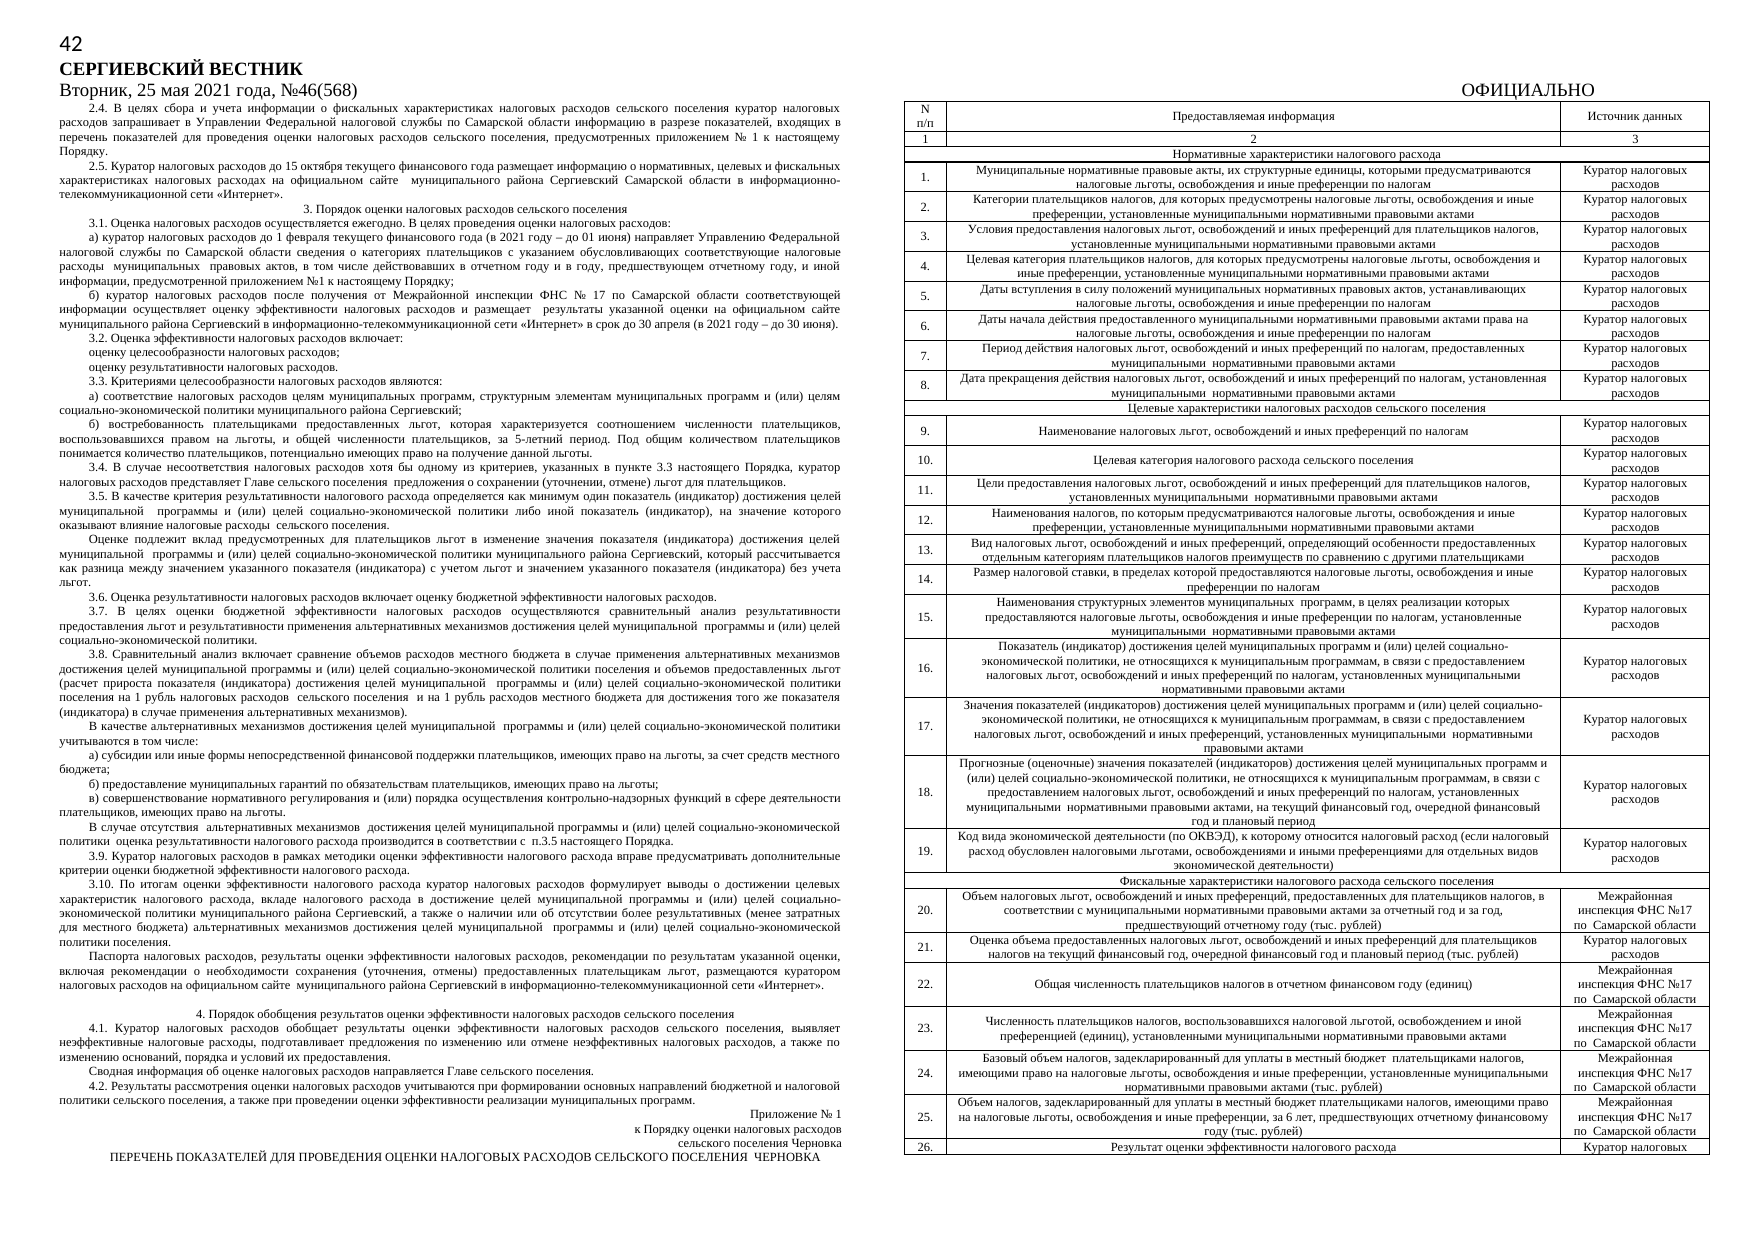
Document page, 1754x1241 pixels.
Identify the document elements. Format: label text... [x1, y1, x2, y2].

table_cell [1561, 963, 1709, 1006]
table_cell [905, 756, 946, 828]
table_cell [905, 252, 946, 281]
text а) соответствие налоговых расходов целям муниципальных программ, структурным элементам муниципальных программ и (или) целям социально-экономической политики муниципального района Сергиевский; [59, 388, 842, 417]
text 2.4. В целях сбора и учета информации о фискальных характеристиках налоговых расходов сельского поселения куратор налоговых расходов запрашивает в Управлении Федеральной налоговой службы по Самарской области информацию в разрезе показателей, входящих в перечень показателей для проведения оценки налоговых расходов сельского поселения, предусмотренных приложением № 1 к настоящему Порядку. [59, 101, 842, 158]
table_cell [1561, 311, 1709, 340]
text б) востребованность плательщиками предоставленных льгот, которая характеризуется соотношением численности плательщиков, воспользовавшихся правом на льготы, и общей численности плательщиков, за 5-летний период. Под общим количеством плательщиков понимается количество плательщиков, потенциально имеющих право на получение данной льготы. [59, 417, 842, 460]
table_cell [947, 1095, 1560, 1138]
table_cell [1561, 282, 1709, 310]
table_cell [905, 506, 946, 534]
text Паспорта налоговых расходов, результаты оценки эффективности налоговых расходов, рекомендации по результатам указанной оценки, включая рекомендации о необходимости сохранения (уточнения, отмены) предоставленных плательщикам льгот, размещаются куратором налоговых расходов на официальном сайте муниципального района Сергиевский в информационно-телекоммуникационной сети «Интернет». [59, 949, 842, 992]
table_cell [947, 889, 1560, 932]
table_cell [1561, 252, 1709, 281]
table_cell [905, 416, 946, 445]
text Сводная информация об оценке налоговых расходов направляется Главе сельского поселения. [59, 1064, 842, 1078]
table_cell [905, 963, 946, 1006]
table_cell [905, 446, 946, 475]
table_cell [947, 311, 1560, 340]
text 3.6. Оценка результативности налоговых расходов включает оценку бюджетной эффективности налоговых расходов. [59, 589, 842, 604]
text сельского поселения Черновка [59, 1136, 842, 1150]
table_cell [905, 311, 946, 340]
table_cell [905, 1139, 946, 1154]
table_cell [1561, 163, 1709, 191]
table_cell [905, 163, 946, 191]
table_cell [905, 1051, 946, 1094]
text 4.2. Результаты рассмотрения оценки налоговых расходов учитываются при формировании основных направлений бюджетной и налоговой политики сельского поселения, а также при проведении оценки эффективности реализации муниципальных программ. [59, 1078, 842, 1107]
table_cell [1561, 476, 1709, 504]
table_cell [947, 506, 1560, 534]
text б) куратор налоговых расходов после получения от Межрайонной инспекции ФНС № 17 по Самарской области соответствующей информации осуществляет оценку эффективности налоговых расходов и размещает результаты указанной оценки на официальном сайте муниципального района Сергиевский в информационно-телекоммуникационной сети «Интернет» в срок до 30 апреля (в 2021 году – до 30 июня). [59, 288, 842, 331]
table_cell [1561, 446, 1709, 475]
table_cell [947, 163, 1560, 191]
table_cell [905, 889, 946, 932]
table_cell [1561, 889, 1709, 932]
text 4. Порядок обобщения результатов оценки эффективности налоговых расходов сельского поселения [59, 1006, 842, 1021]
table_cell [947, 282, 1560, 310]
text ПЕРЕЧЕНЬ ПОКАЗАТЕЛЕЙ ДЛЯ ПРОВЕДЕНИЯ ОЦЕНКИ НАЛОГОВЫХ РАСХОДОВ СЕЛЬСКОГО ПОСЕЛЕНИЯ ЧЕРНОВКА [59, 1150, 842, 1164]
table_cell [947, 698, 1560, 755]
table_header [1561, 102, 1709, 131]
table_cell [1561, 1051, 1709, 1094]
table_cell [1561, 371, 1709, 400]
text б) предоставление муниципальных гарантий по обязательствам плательщиков, имеющих право на льготы; [59, 776, 842, 791]
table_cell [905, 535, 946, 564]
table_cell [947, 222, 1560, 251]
text Приложение № 1 [59, 1107, 842, 1121]
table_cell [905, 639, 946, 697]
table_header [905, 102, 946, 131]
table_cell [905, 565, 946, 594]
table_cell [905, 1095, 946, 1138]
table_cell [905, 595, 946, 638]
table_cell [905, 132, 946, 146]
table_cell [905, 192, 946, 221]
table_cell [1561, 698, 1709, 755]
text 4.1. Куратор налоговых расходов обобщает результаты оценки эффективности налоговых расходов сельского поселения, выявляет неэффективные налоговые расходы, подготавливает предложения по изменению или отмене неэффективных налоговых расходов, а также по изменению оснований, порядка и условий их предоставления. [59, 1021, 842, 1064]
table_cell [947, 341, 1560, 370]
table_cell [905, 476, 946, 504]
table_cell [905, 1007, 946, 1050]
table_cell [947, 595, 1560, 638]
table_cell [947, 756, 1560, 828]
text 3.8. Сравнительный анализ включает сравнение объемов расходов местного бюджета в случае применения альтернативных механизмов достижения целей муниципальной программы и (или) целей социально-экономической политики поселения и объемов предоставленных льгот (расчет прироста показателя (индикатора) достижения целей муниципальной программы и (или) целей социально-экономической политики поселения на 1 рубль налоговых расходов сельского поселения и на 1 рубль расходов местного бюджета для достижения того же показателя (индикатора) в случае применения альтернативных механизмов). [59, 647, 842, 719]
text Оценке подлежит вклад предусмотренных для плательщиков льгот в изменение значения показателя (индикатора) достижения целей муниципальной программы и (или) целей социально-экономической политики муниципального района Сергиевский, который рассчитывается как разница между значением указанного показателя (индикатора) с учетом льгот и значением указанного показателя (индикатора) без учета льгот. [59, 532, 842, 589]
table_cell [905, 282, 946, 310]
text 3.1. Оценка налоговых расходов осуществляется ежегодно. В целях проведения оценки налоговых расходов: [59, 216, 842, 230]
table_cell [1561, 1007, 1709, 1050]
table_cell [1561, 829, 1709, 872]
text 3.7. В целях оценки бюджетной эффективности налоговых расходов осуществляются сравнительный анализ результативности предоставления льгот и результативности применения альтернативных механизмов достижения целей муниципальной программы и (или) целей социально-экономической политики. [59, 604, 842, 647]
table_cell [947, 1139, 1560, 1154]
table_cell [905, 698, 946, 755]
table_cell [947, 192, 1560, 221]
text 3.4. В случае несоответствия налоговых расходов хотя бы одному из критериев, указанных в пункте 3.3 настоящего Порядка, куратор налоговых расходов представляет Главе сельского поселения предложения о сохранении (уточнении, отмене) льгот для плательщиков. [59, 460, 842, 489]
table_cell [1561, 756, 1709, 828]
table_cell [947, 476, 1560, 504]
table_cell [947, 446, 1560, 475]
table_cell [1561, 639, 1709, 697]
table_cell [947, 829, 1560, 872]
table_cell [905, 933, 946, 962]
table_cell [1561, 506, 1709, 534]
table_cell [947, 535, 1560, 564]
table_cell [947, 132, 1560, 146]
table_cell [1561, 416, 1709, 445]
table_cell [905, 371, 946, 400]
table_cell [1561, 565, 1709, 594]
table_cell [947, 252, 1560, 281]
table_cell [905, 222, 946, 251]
text 3.2. Оценка эффективности налоговых расходов включает: [59, 331, 842, 345]
text В качестве альтернативных механизмов достижения целей муниципальной программы и (или) целей социально-экономической политики учитываются в том числе: [59, 719, 842, 748]
text 3.3. Критериями целесообразности налоговых расходов являются: [59, 374, 842, 388]
text а) куратор налоговых расходов до 1 февраля текущего финансового года (в 2021 году – до 01 июня) направляет Управлению Федеральной налоговой службы по Самарской области сведения о категориях плательщиков с указанием обусловливающих соответствующие налоговые расходы муниципальных правовых актов, в том числе действовавших в отчетном году и в году, предшествующем отчетному году, и иной информации, предусмотренной приложением №1 к настоящему Порядку; [59, 230, 842, 288]
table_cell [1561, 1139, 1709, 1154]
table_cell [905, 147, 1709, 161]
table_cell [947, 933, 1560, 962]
text оценку результативности налоговых расходов. [59, 359, 842, 374]
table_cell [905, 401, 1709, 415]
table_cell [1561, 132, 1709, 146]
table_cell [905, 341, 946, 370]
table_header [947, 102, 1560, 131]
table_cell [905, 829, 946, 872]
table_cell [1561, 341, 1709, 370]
text оценку целесообразности налоговых расходов; [59, 345, 842, 359]
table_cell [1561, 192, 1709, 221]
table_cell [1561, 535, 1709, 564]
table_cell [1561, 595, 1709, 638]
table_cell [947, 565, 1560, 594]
text 3.5. В качестве критерия результативности налогового расхода определяется как минимум один показатель (индикатор) достижения целей муниципальной программы и (или) целей социально-экономической политики либо иной показатель (индикатор), на значение которого оказывают влияние налоговые расходы сельского поселения. [59, 489, 842, 532]
text к Порядку оценки налоговых расходов [59, 1121, 842, 1136]
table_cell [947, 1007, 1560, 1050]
text 2.5. Куратор налоговых расходов до 15 октября текущего финансового года размещает информацию о нормативных, целевых и фискальных характеристиках налоговых расходах на официальном сайте муниципального района Сергиевский Самарской области в информационно-телекоммуникационной сети «Интернет». [59, 158, 842, 201]
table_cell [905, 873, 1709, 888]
text 3. Порядок оценки налоговых расходов сельского поселения [59, 201, 842, 216]
text в) совершенствование нормативного регулирования и (или) порядка осуществления контрольно-надзорных функций в сфере деятельности плательщиков, имеющих право на льготы. [59, 791, 842, 819]
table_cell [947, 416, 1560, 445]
text 3.9. Куратор налоговых расходов в рамках методики оценки эффективности налогового расхода вправе предусматривать дополнительные критерии оценки бюджетной эффективности налогового расхода. [59, 848, 842, 877]
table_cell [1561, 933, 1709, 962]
text В случае отсутствия альтернативных механизмов достижения целей муниципальной программы и (или) целей социально-экономической политики оценка результативности налогового расхода производится в соответствии с п.3.5 настоящего Порядка. [59, 819, 842, 848]
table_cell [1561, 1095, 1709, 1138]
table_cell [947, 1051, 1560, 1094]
text 3.10. По итогам оценки эффективности налогового расхода куратор налоговых расходов формулирует выводы о достижении целевых характеристик налогового расхода, вкладе налогового расхода в достижение целей муниципальной программы и (или) целей социально-экономической политики муниципального района Сергиевский, а также о наличии или об отсутствии более результативных (менее затратных для местного бюджета) альтернативных механизмов достижения целей муниципальной программы и (или) целей социально-экономической политики поселения. [59, 877, 842, 949]
text а) субсидии или иные формы непосредственной финансовой поддержки плательщиков, имеющих право на льготы, за счет средств местного бюджета; [59, 748, 842, 776]
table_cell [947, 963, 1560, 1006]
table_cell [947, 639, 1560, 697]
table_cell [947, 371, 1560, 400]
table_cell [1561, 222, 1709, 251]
